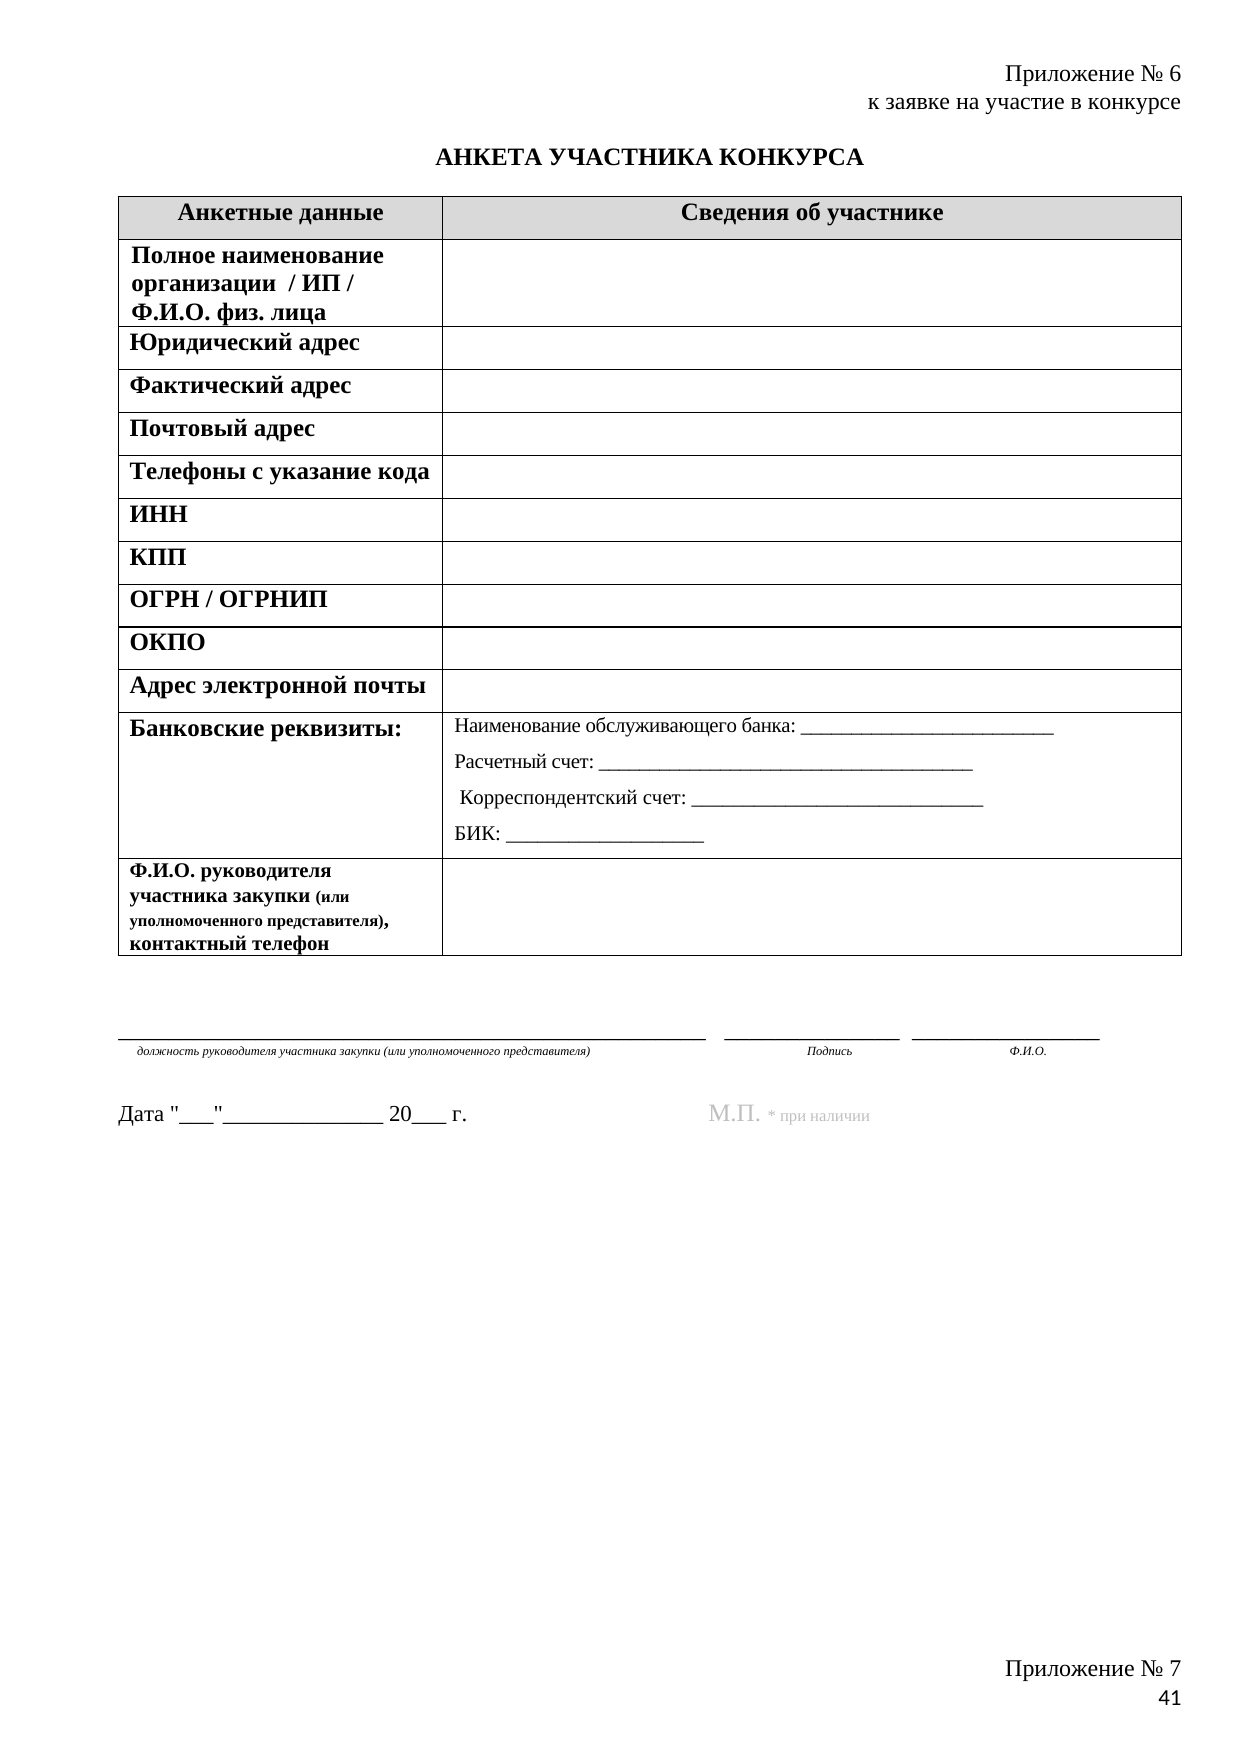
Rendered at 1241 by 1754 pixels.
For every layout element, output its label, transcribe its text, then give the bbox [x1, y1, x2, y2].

table_cell Почтовый адрес [119, 413, 442, 455]
table_cell Юридический адрес [119, 327, 442, 369]
table_cell Наименование обслуживающего банка: _________________________ Расчетный счет: _____________________________________ Корреспондентский счет: ____________________________ БИК: ___________________ [443, 713, 1181, 857]
table_cell [443, 859, 1181, 955]
table_cell [443, 370, 1181, 412]
table_cell [443, 542, 1181, 583]
table_cell ИНН [119, 499, 442, 541]
table_cell ОКПО [119, 628, 442, 669]
table_cell Телефоны с указание кода [119, 456, 442, 498]
table_cell [443, 413, 1181, 455]
table_cell [443, 670, 1181, 712]
text должность руководителя участника закупки (или уполномоченного представителя) Подпись Ф.И.О. [118, 1043, 1181, 1058]
table_cell Банковские реквизиты: [119, 713, 442, 857]
table_cell [443, 628, 1181, 669]
table_cell [443, 240, 1181, 326]
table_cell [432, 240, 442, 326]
text Приложение № 6 [118, 59, 1181, 87]
table_cell Адрес электронной почты [119, 670, 442, 712]
table_header Анкетные данные [119, 197, 442, 239]
text АНКЕТА УЧАСТНИКА КОНКУРСА [118, 142, 1181, 171]
table_cell [443, 585, 1181, 626]
table_cell ОГРН / ОГРНИП [119, 585, 442, 626]
text к заявке на участие в конкурсе [118, 87, 1181, 114]
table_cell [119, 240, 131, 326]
table_cell [443, 456, 1181, 498]
table_cell [443, 327, 1181, 369]
table_cell [443, 499, 1181, 541]
table_cell Фактический адрес [119, 370, 442, 412]
table_cell КПП [119, 542, 442, 583]
text Приложение № 7 [118, 1654, 1181, 1682]
text Дата "___"______________ 20___ г. М.П. * при наличии [118, 1098, 1181, 1127]
table_cell Ф.И.О. руководителя участника закупки (или уполномоченного представителя), контактный телефон [119, 859, 442, 955]
text _______________________________________________ ______________ _______________ [118, 1014, 1181, 1043]
table_header Сведения об участнике [443, 197, 1181, 239]
